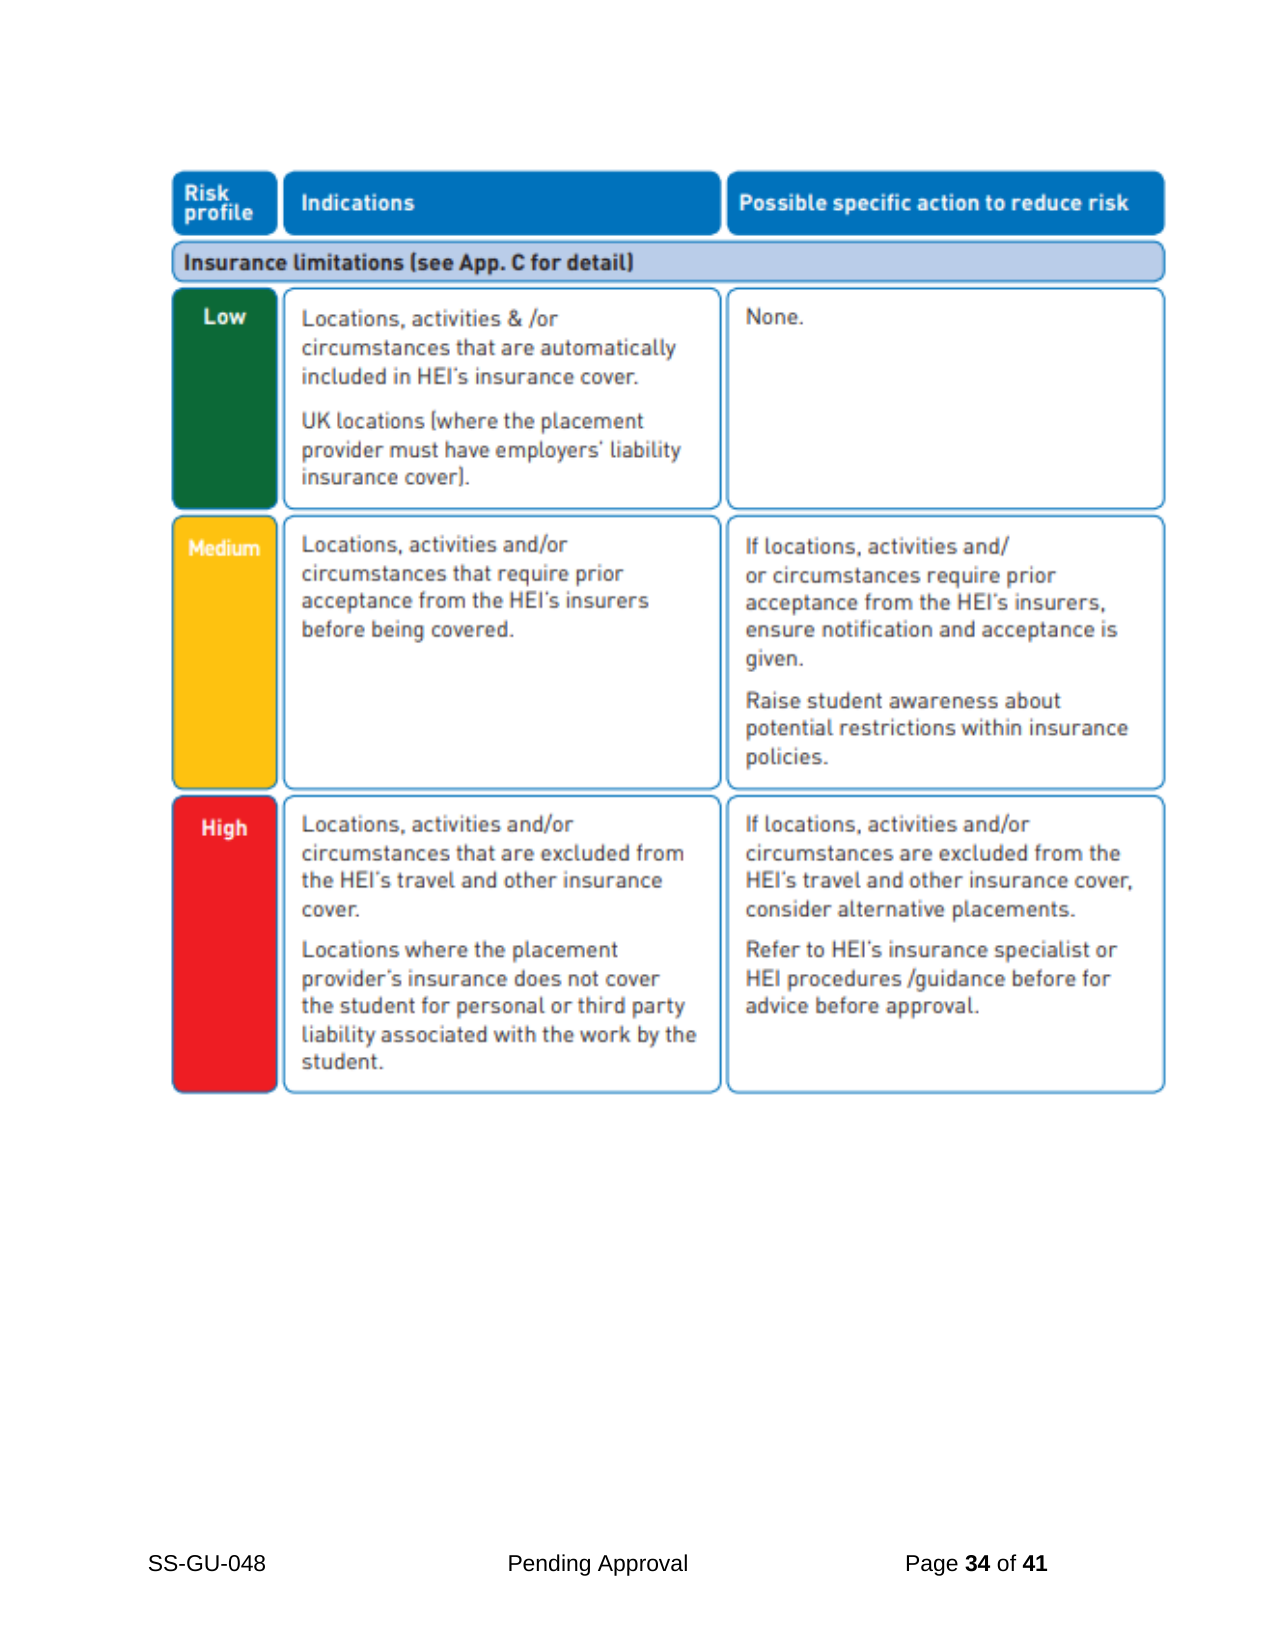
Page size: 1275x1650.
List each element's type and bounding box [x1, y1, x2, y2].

picture [147, 146, 1185, 1124]
